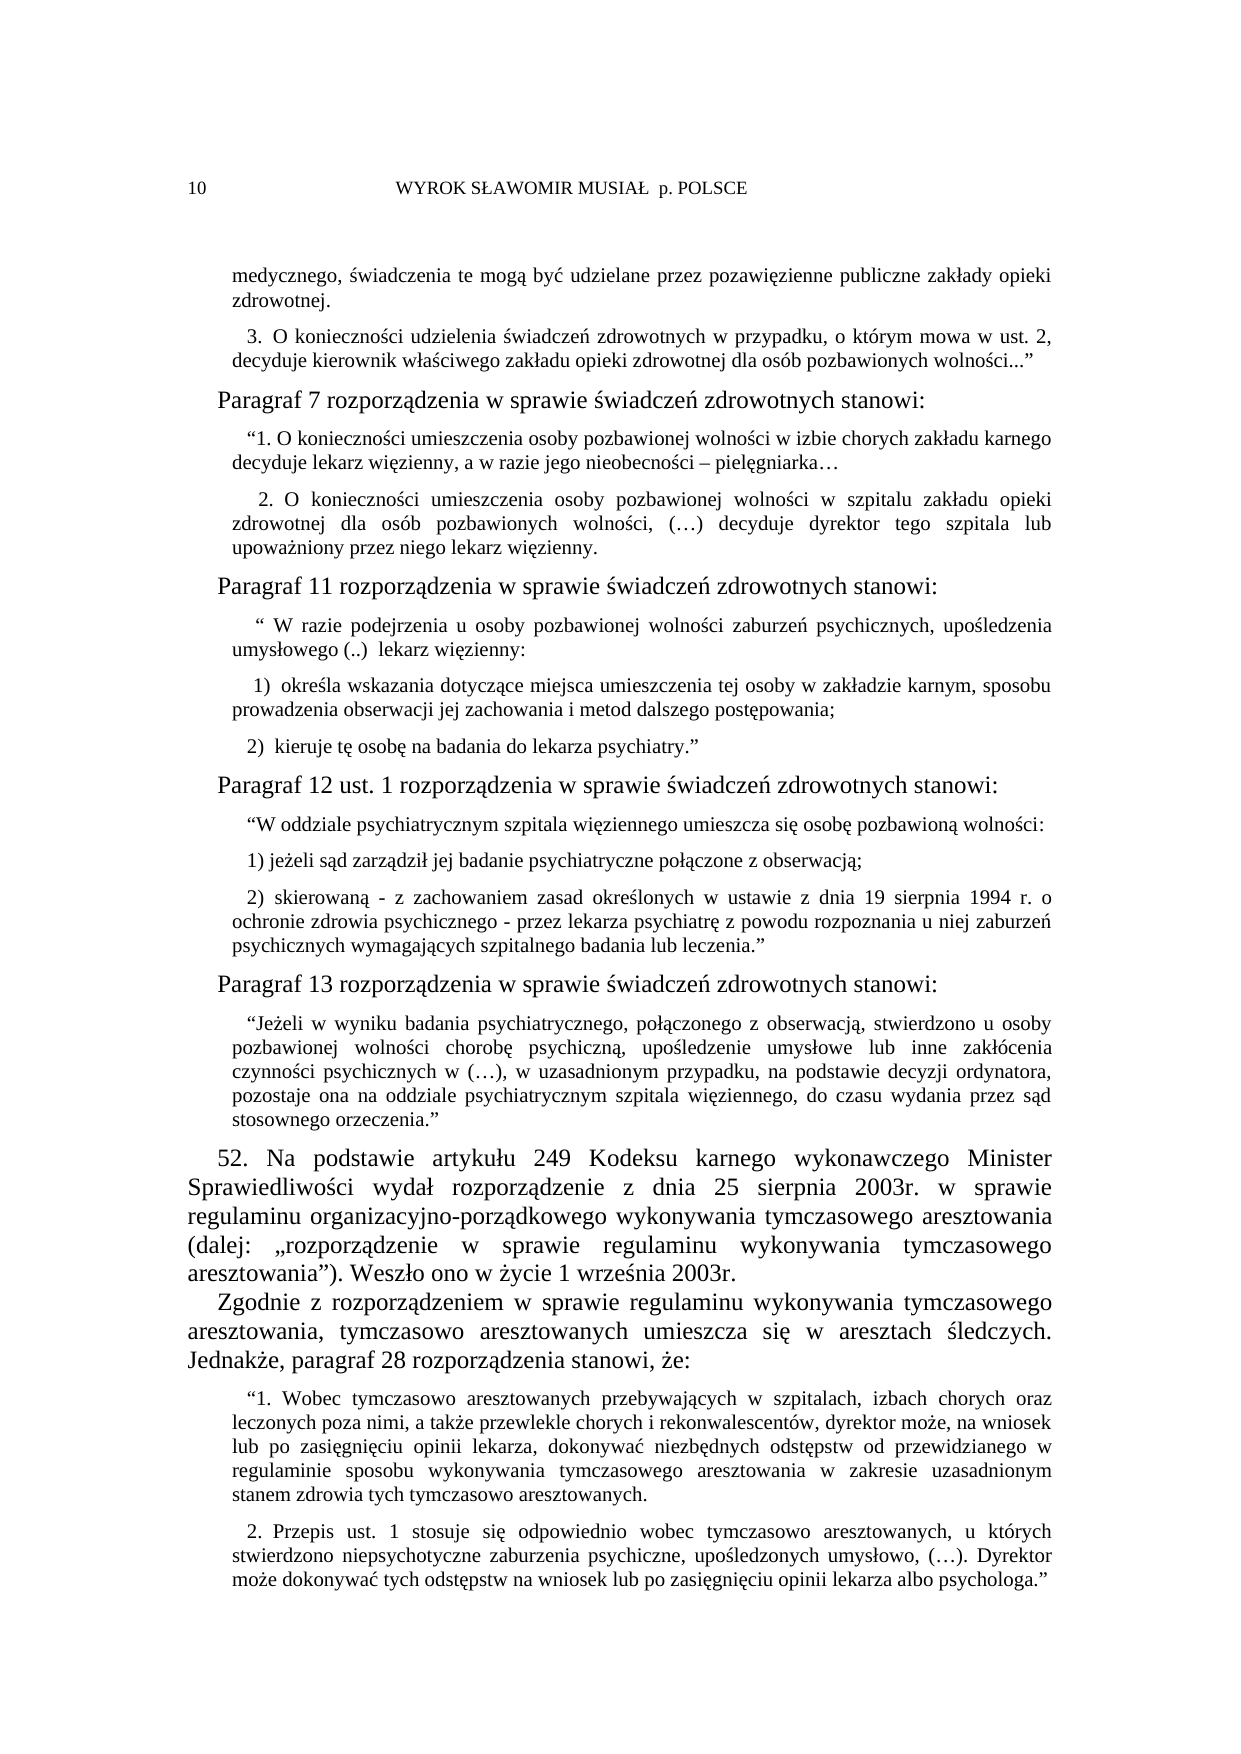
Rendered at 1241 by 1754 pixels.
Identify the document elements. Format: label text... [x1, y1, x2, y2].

text Paragraf 13 rozporządzenia w sprawie świadczeń zdrowotnych stanowi: [187, 969, 1053, 998]
text 2) kieruje tę osobę na badania do lekarza psychiatry.” [232, 734, 1053, 758]
text 1) określa wskazania dotyczące miejsca umieszczenia tej osoby w zakładzie karnym, sposobu prowadzenia obserwacji jej zachowania i metod dalszego postępowania; [232, 673, 1053, 721]
text 1) jeżeli sąd zarządził jej badanie psychiatryczne połączone z obserwacją; [232, 848, 1053, 872]
text Zgodnie z rozporządzeniem w sprawie regulaminu wykonywania tymczasowego aresztowania, tymczasowo aresztowanych umieszcza się w aresztach śledczych. Jednakże, paragraf 28 rozporządzenia stanowi, że: [187, 1287, 1053, 1373]
text 3. O konieczności udzielenia świadczeń zdrowotnych w przypadku, o którym mowa w ust. 2, decyduje kierownik właściwego zakładu opieki zdrowotnej dla osób pozbawionych wolności...” [232, 324, 1053, 372]
text 2. O konieczności umieszczenia osoby pozbawionej wolności w szpitalu zakładu opieki zdrowotnej dla osób pozbawionych wolności, (…) decyduje dyrektor tego szpitala lub upoważniony przez niego lekarz więzienny. [232, 487, 1053, 559]
text Paragraf 12 ust. 1 rozporządzenia w sprawie świadczeń zdrowotnych stanowi: [187, 770, 1053, 799]
text “Jeżeli w wyniku badania psychiatrycznego, połączonego z obserwacją, stwierdzono u osoby pozbawionej wolności chorobę psychiczną, upośledzenie umysłowe lub inne zakłócenia czynności psychicznych w (…), w uzasadnionym przypadku, na podstawie decyzji ordynatora, pozostaje ona na oddziale psychiatrycznym szpitala więziennego, do czasu wydania przez sąd stosownego orzeczenia.” [232, 1011, 1053, 1131]
text Paragraf 7 rozporządzenia w sprawie świadczeń zdrowotnych stanowi: [187, 385, 1053, 413]
text “W oddziale psychiatrycznym szpitala więziennego umieszcza się osobę pozbawioną wolności: [232, 812, 1053, 836]
text Paragraf 11 rozporządzenia w sprawie świadczeń zdrowotnych stanowi: [187, 571, 1053, 600]
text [232, 263, 1053, 312]
text 2) skierowaną - z zachowaniem zasad określonych w ustawie z dnia 19 sierpnia 1994 r. o ochronie zdrowia psychicznego - przez lekarza psychiatrę z powodu rozpoznania u niej zaburzeń psychicznych wymagających szpitalnego badania lub leczenia.” [232, 885, 1053, 957]
text 52. Na podstawie artykułu 249 Kodeksu karnego wykonawczego Minister Sprawiedliwości wydał rozporządzenie z dnia 25 sierpnia 2003r. w sprawie regulaminu organizacyjno-porządkowego wykonywania tymczasowego aresztowania (dalej: „rozporządzenie w sprawie regulaminu wykonywania tymczasowego aresztowania”). Weszło ono w życie 1 września 2003r. [187, 1143, 1053, 1287]
text “1. O konieczności umieszczenia osoby pozbawionej wolności w izbie chorych zakładu karnego decyduje lekarz więzienny, a w razie jego nieobecności – pielęgniarka… [232, 426, 1053, 474]
text 2. Przepis ust. 1 stosuje się odpowiednio wobec tymczasowo aresztowanych, u których stwierdzono niepsychotyczne zaburzenia psychiczne, upośledzonych umysłowo, (…). Dyrektor może dokonywać tych odstępstw na wniosek lub po zasięgnięciu opinii lekarza albo psychologa.” [232, 1519, 1053, 1591]
text “ W razie podejrzenia u osoby pozbawionej wolności zaburzeń psychicznych, upośledzenia umysłowego (..) lekarz więzienny: [232, 612, 1053, 661]
text “1. Wobec tymczasowo aresztowanych przebywających w szpitalach, izbach chorych oraz leczonych poza nimi, a także przewlekle chorych i rekonwalescentów, dyrektor może, na wniosek lub po zasięgnięciu opinii lekarza, dokonywać niezbędnych odstępstw od przewidzianego w regulaminie sposobu wykonywania tymczasowego aresztowania w zakresie uzasadnionym stanem zdrowia tych tymczasowo aresztowanych. [232, 1386, 1053, 1506]
